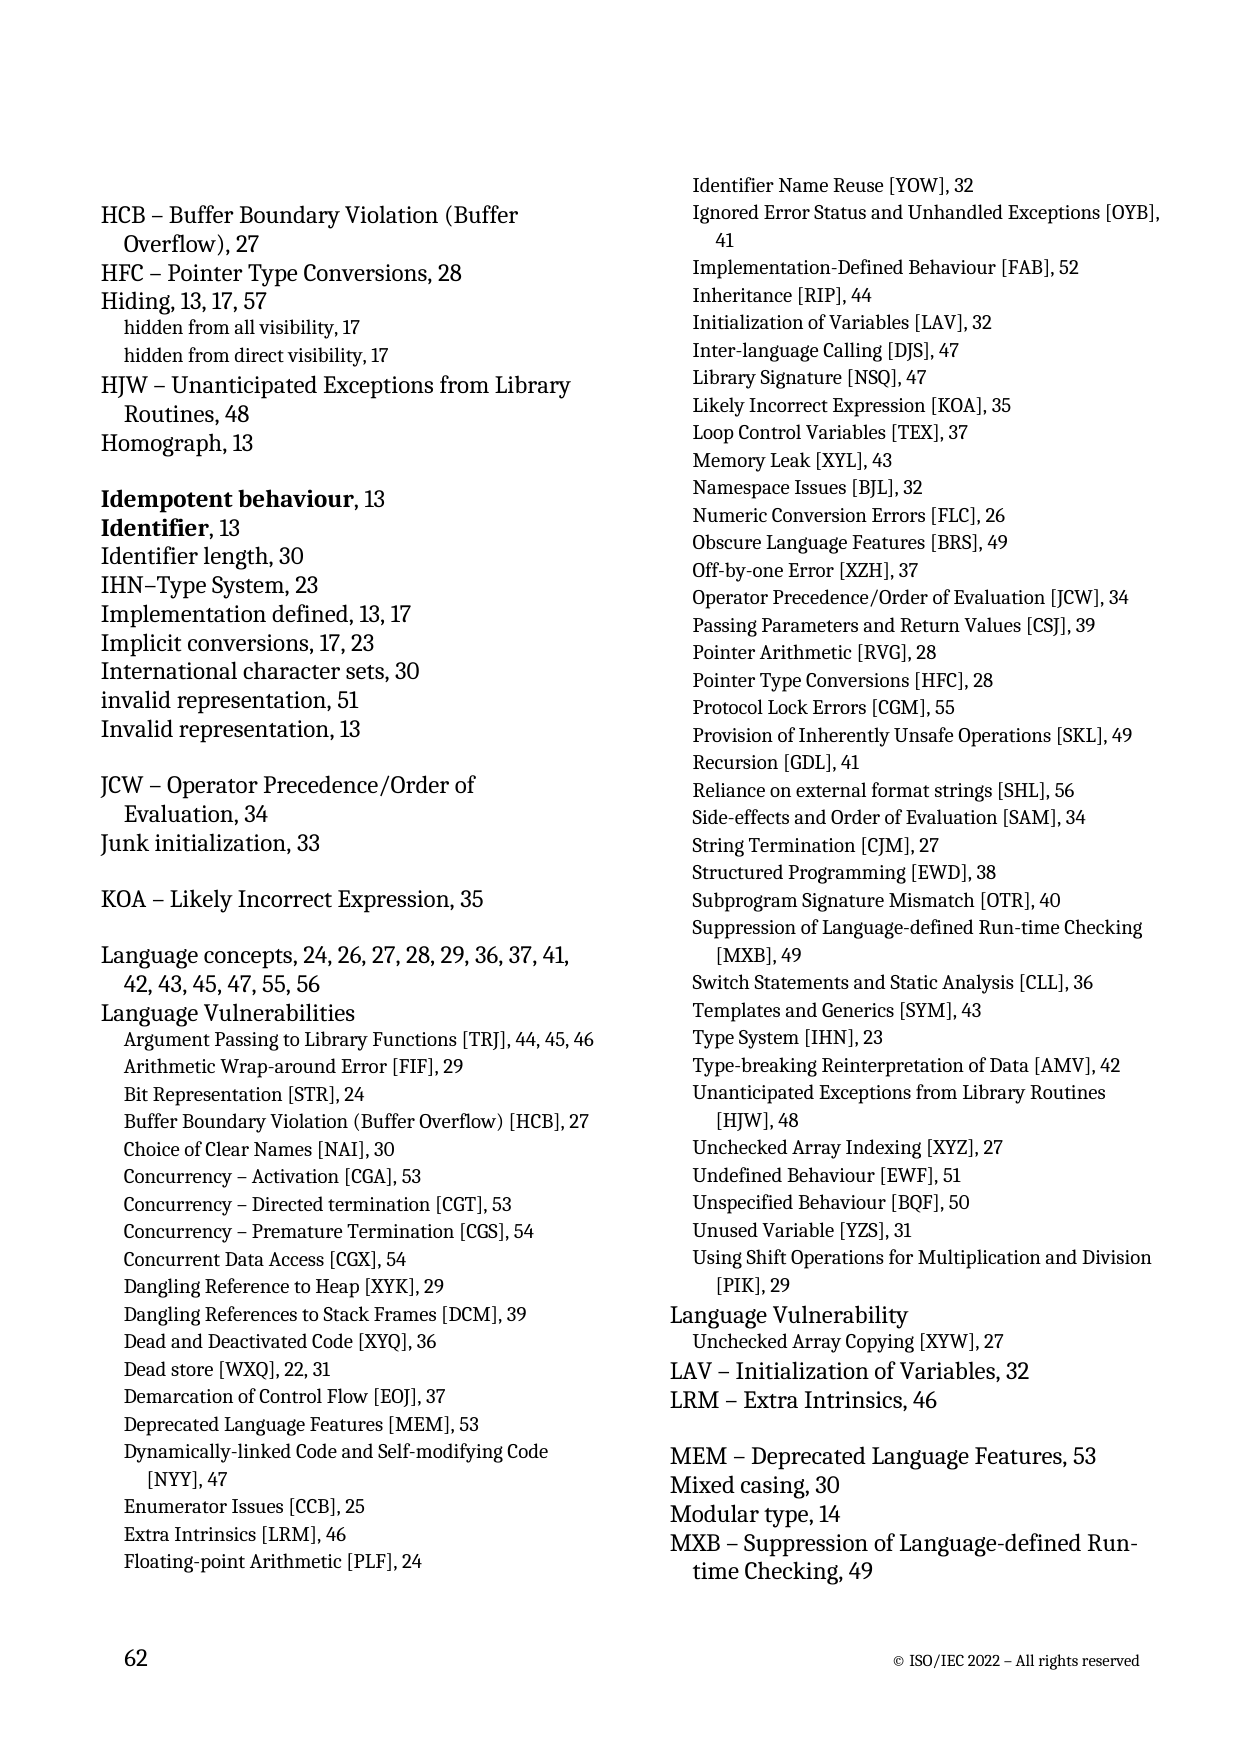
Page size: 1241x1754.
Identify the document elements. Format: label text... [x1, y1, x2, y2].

text Protocol Lock Errors [CGM], 55 [692, 696, 1164, 720]
text Inter-language Calling [DJS], 47 [692, 338, 1164, 362]
text Unspecified Behaviour [BQF], 50 [692, 1191, 1164, 1215]
text Type-breaking Reinterpretation of Data [AMV], 42 [692, 1053, 1164, 1077]
text Loop Control Variables [TEX], 37 [692, 421, 1164, 445]
text Operator Precedence/Order of Evaluation [JCW], 34 [692, 586, 1164, 610]
text Language Vulnerability [669, 1301, 1164, 1330]
text Pointer Type Conversions [HFC], 28 [692, 668, 1164, 692]
text Modular type, 14 [669, 1500, 1164, 1528]
text Buffer Boundary Violation (Buffer Overflow) [HCB], 27 [123, 1110, 594, 1134]
text Numeric Conversion Errors [FLC], 26 [692, 503, 1164, 527]
text Switch Statements and Static Analysis [CLL], 36 [692, 971, 1164, 995]
text Side-effects and Order of Evaluation [SAM], 34 [692, 806, 1164, 830]
text Deprecated Language Features [MEM], 53 [123, 1412, 594, 1436]
text Hiding, 13, 17, 57 [101, 287, 594, 316]
text Arithmetic Wrap-around Error [FIF], 29 [123, 1055, 594, 1079]
text Implicit conversions, 17, 23 [101, 628, 594, 657]
text Undefined Behaviour [EWF], 51 [692, 1163, 1164, 1187]
text Idempotent behaviour, 13 [101, 485, 594, 513]
text Extra Intrinsics [LRM], 46 [123, 1522, 594, 1546]
text HJW – Unanticipated Exceptions from Library Routines, 48 [101, 371, 594, 428]
text Choice of Clear Names [NAI], 30 [123, 1137, 594, 1161]
text Obscure Language Features [BRS], 49 [692, 531, 1164, 555]
text Memory Leak [XYL], 43 [692, 448, 1164, 472]
text Concurrency – Activation [CGA], 53 [123, 1165, 594, 1189]
text Ignored Error Status and Unhandled Exceptions [OYB], 41 [692, 201, 1164, 252]
text Dynamically-linked Code and Self-modifying Code [NYY], 47 [123, 1440, 594, 1491]
text Suppression of Language-defined Run-time Checking [MXB], 49 [692, 916, 1164, 967]
text Bit Representation [STR], 24 [123, 1082, 594, 1106]
text Argument Passing to Library Functions [TRJ], 44, 45, 46 [123, 1027, 594, 1051]
text Passing Parameters and Return Values [CSJ], 39 [692, 613, 1164, 637]
text Type System [IHN], 23 [692, 1026, 1164, 1050]
text Dangling References to Stack Frames [DCM], 39 [123, 1302, 594, 1326]
text Likely Incorrect Expression [KOA], 35 [692, 393, 1164, 417]
text Dangling Reference to Heap [XYK], 29 [123, 1275, 594, 1299]
text Identifier Name Reuse [YOW], 32 [692, 173, 1164, 197]
text Homograph, 13 [101, 428, 594, 457]
text Structured Programming [EWD], 38 [692, 861, 1164, 885]
text KOA – Likely Incorrect Expression, 35 [101, 885, 594, 913]
text HFC – Pointer Type Conversions, 28 [101, 258, 594, 287]
text Namespace Issues [BJL], 32 [692, 476, 1164, 500]
text International character sets, 30 [101, 657, 594, 686]
text Using Shift Operations for Multiplication and Division [PIK], 29 [692, 1246, 1164, 1297]
text LAV – Initialization of Variables, 32 [669, 1357, 1164, 1386]
text hidden from all visibility, 17 [123, 316, 594, 340]
text Concurrency – Premature Termination [CGS], 54 [123, 1220, 594, 1244]
text Recursion [GDL], 41 [692, 751, 1164, 775]
text Identifier length, 30 [101, 542, 594, 571]
text HCB – Buffer Boundary Violation (Buffer Overflow), 27 [101, 201, 594, 258]
text Inheritance [RIP], 44 [692, 283, 1164, 307]
text Language Vulnerabilities [101, 998, 594, 1027]
text Unchecked Array Copying [XYW], 27 [692, 1330, 1164, 1354]
text Off-by-one Error [XZH], 37 [692, 558, 1164, 582]
text Concurrent Data Access [CGX], 54 [123, 1247, 594, 1271]
text Library Signature [NSQ], 47 [692, 366, 1164, 390]
text Provision of Inherently Unsafe Operations [SKL], 49 [692, 723, 1164, 747]
text Reliance on external format strings [SHL], 56 [692, 778, 1164, 802]
text Unanticipated Exceptions from Library Routines [HJW], 48 [692, 1081, 1164, 1132]
text IHN–Type System, 23 [101, 571, 594, 600]
text Concurrency – Directed termination [CGT], 53 [123, 1192, 594, 1216]
text LRM – Extra Intrinsics, 46 [669, 1386, 1164, 1415]
text Subprogram Signature Mismatch [OTR], 40 [692, 888, 1164, 912]
text MEM – Deprecated Language Features, 53 [669, 1442, 1164, 1471]
text Implementation defined, 13, 17 [101, 600, 594, 628]
text Dead store [WXQ], 22, 31 [123, 1357, 594, 1381]
text invalid representation, 51 [101, 686, 594, 715]
text Enumerator Issues [CCB], 25 [123, 1495, 594, 1519]
text Templates and Generics [SYM], 43 [692, 998, 1164, 1022]
text Pointer Arithmetic [RVG], 28 [692, 641, 1164, 665]
text Junk initialization, 33 [101, 828, 594, 857]
text Floating-point Arithmetic [PLF], 24 [123, 1550, 594, 1574]
text Mixed casing, 30 [669, 1471, 1164, 1500]
text Invalid representation, 13 [101, 715, 594, 743]
text Implementation-Defined Behaviour [FAB], 52 [692, 256, 1164, 280]
text Demarcation of Control Flow [EOJ], 37 [123, 1385, 594, 1409]
text hidden from direct visibility, 17 [123, 343, 594, 367]
text Initialization of Variables [LAV], 32 [692, 311, 1164, 335]
text MXB – Suppression of Language-defined Run-time Checking, 49 [669, 1528, 1164, 1586]
text Dead and Deactivated Code [XYQ], 36 [123, 1330, 594, 1354]
text String Termination [CJM], 27 [692, 833, 1164, 857]
text Unused Variable [YZS], 31 [692, 1218, 1164, 1242]
text JCW – Operator Precedence/Order of Evaluation, 34 [101, 771, 594, 828]
text Identifier, 13 [101, 513, 594, 542]
text Unchecked Array Indexing [XYZ], 27 [692, 1136, 1164, 1160]
text Language concepts, 24, 26, 27, 28, 29, 36, 37, 41, 42, 43, 45, 47, 55, 56 [101, 941, 594, 998]
